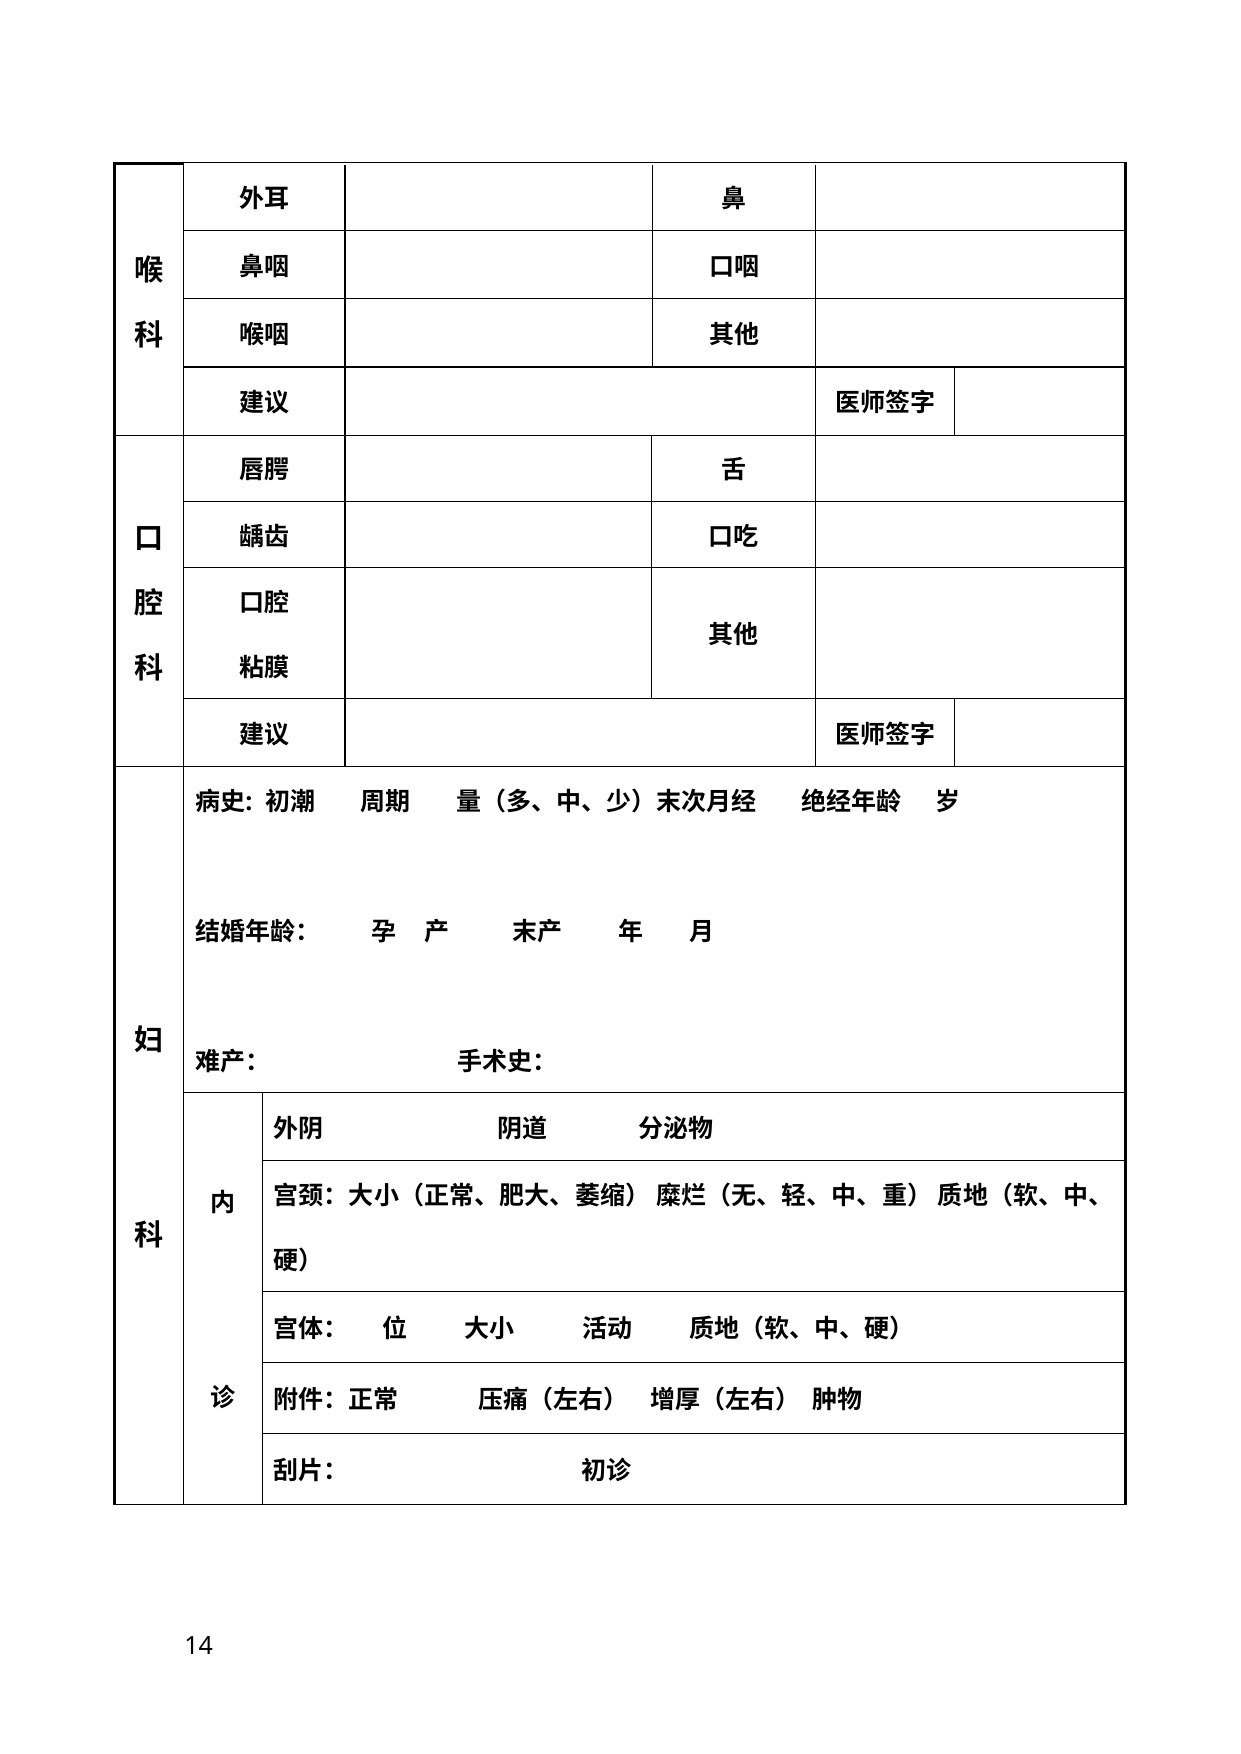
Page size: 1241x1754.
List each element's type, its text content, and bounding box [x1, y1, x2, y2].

table_cell 内 诊 [184, 1093, 262, 1503]
table_cell [816, 299, 1124, 366]
table_cell [345, 163, 652, 230]
table_cell [955, 699, 1124, 766]
table_cell 宫体： 位 大小 活动 质地（软、中、硬） [263, 1292, 1124, 1362]
table_cell 阴道 分泌物 [366, 1093, 1124, 1160]
table_cell 龋齿 [184, 502, 344, 567]
table_cell 刮片： 初诊 [263, 1434, 1124, 1503]
table_cell [346, 436, 651, 501]
table_cell 喉咽 [184, 299, 344, 366]
table_cell 唇腭 [184, 436, 344, 501]
table_cell 宫颈：大小（正常、肥大、萎缩） 糜烂（无、轻、中、重） 质地（软、中、硬） [263, 1161, 1124, 1291]
table_cell [346, 368, 815, 434]
table_cell 口咽 [653, 231, 815, 298]
table_cell 耳鼻喉科 [116, 165, 183, 434]
table_cell [816, 163, 1124, 230]
table_cell [346, 299, 652, 366]
table_cell 口吃 [652, 502, 815, 567]
table_cell 病史: 初潮 周期 量（多、中、少）末次月经 绝经年龄 岁 结婚年龄： 孕 产 末产 年 月 难产： 手术史： [184, 767, 1124, 1092]
table_cell 妇 科 [116, 767, 183, 1503]
table_cell 外阴 [263, 1093, 366, 1160]
table_cell [346, 231, 652, 298]
table_cell 鼻 [653, 163, 816, 230]
table_cell 口腔科 [116, 436, 183, 766]
table_cell 医师签字 [816, 368, 954, 434]
table_cell 建议 [184, 368, 344, 434]
table_cell 医师签字 [816, 699, 954, 766]
table_cell [816, 502, 1124, 567]
table_cell 舌 [652, 436, 815, 501]
table_cell 其他 [652, 568, 815, 698]
table_cell [955, 368, 1124, 434]
table_cell [816, 231, 1124, 298]
table_cell [816, 436, 1124, 501]
table_cell 鼻咽 [184, 231, 344, 298]
table_cell 附件：正常 压痛（左右） 增厚（左右） 肿物 [263, 1363, 1124, 1433]
table_cell 外耳 [184, 163, 345, 230]
table_cell [346, 568, 651, 698]
table_cell 口腔 粘膜 [184, 568, 344, 698]
table_cell 建议 [184, 699, 344, 766]
table_cell [346, 502, 651, 567]
table_cell [346, 699, 815, 766]
table_cell [816, 568, 1124, 698]
table_cell 其他 [653, 299, 815, 366]
